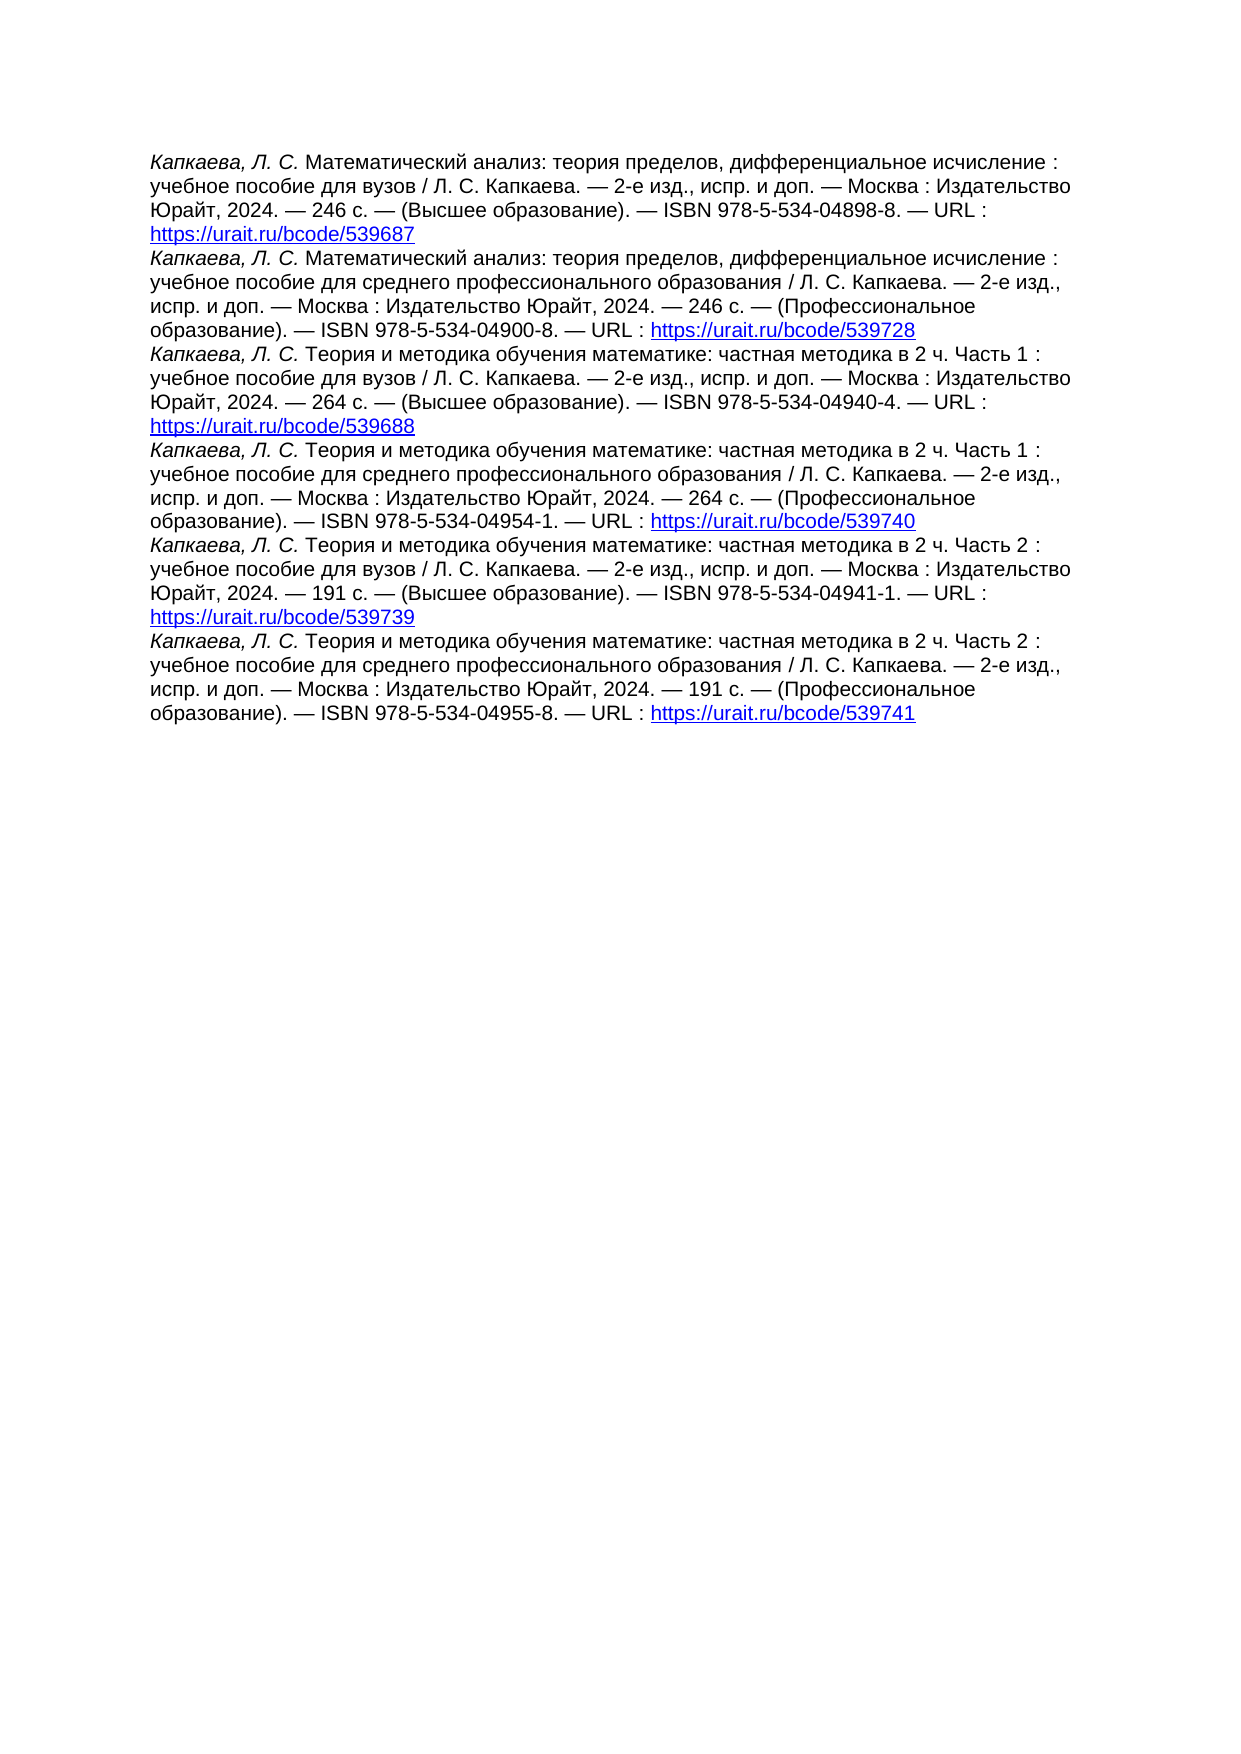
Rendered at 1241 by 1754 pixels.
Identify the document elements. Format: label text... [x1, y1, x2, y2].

text Капкаева, Л. С. Математический анализ: теория пределов, дифференциальное исчисление : учебное пособие для среднего профессионального образования / Л. С. Капкаева. — 2-е изд., испр. и доп. — Москва : Издательство Юрайт, 2024. — 246 с. — (Профессиональное образование). — ISBN 978-5-534-04900-8. — URL : https://urait.ru/bcode/539728 [150, 246, 1090, 342]
text Капкаева, Л. С. Математический анализ: теория пределов, дифференциальное исчисление : учебное пособие для вузов / Л. С. Капкаева. — 2-е изд., испр. и доп. — Москва : Издательство Юрайт, 2024. — 246 с. — (Высшее образование). — ISBN 978-5-534-04898-8. — URL : https://urait.ru/bcode/539687 [150, 150, 1090, 246]
text Капкаева, Л. С. Теория и методика обучения математике: частная методика в 2 ч. Часть 2 : учебное пособие для вузов / Л. С. Капкаева. — 2-е изд., испр. и доп. — Москва : Издательство Юрайт, 2024. — 191 с. — (Высшее образование). — ISBN 978-5-534-04941-1. — URL : https://urait.ru/bcode/539739 [150, 533, 1090, 629]
text Капкаева, Л. С. Теория и методика обучения математике: частная методика в 2 ч. Часть 1 : учебное пособие для среднего профессионального образования / Л. С. Капкаева. — 2-е изд., испр. и доп. — Москва : Издательство Юрайт, 2024. — 264 с. — (Профессиональное образование). — ISBN 978-5-534-04954-1. — URL : https://urait.ru/bcode/539740 [150, 437, 1090, 533]
text Капкаева, Л. С. Теория и методика обучения математике: частная методика в 2 ч. Часть 1 : учебное пособие для вузов / Л. С. Капкаева. — 2-е изд., испр. и доп. — Москва : Издательство Юрайт, 2024. — 264 с. — (Высшее образование). — ISBN 978-5-534-04940-4. — URL : https://urait.ru/bcode/539688 [150, 342, 1090, 437]
text Капкаева, Л. С. Теория и методика обучения математике: частная методика в 2 ч. Часть 2 : учебное пособие для среднего профессионального образования / Л. С. Капкаева. — 2-е изд., испр. и доп. — Москва : Издательство Юрайт, 2024. — 191 с. — (Профессиональное образование). — ISBN 978-5-534-04955-8. — URL : https://urait.ru/bcode/539741 [150, 629, 1090, 725]
